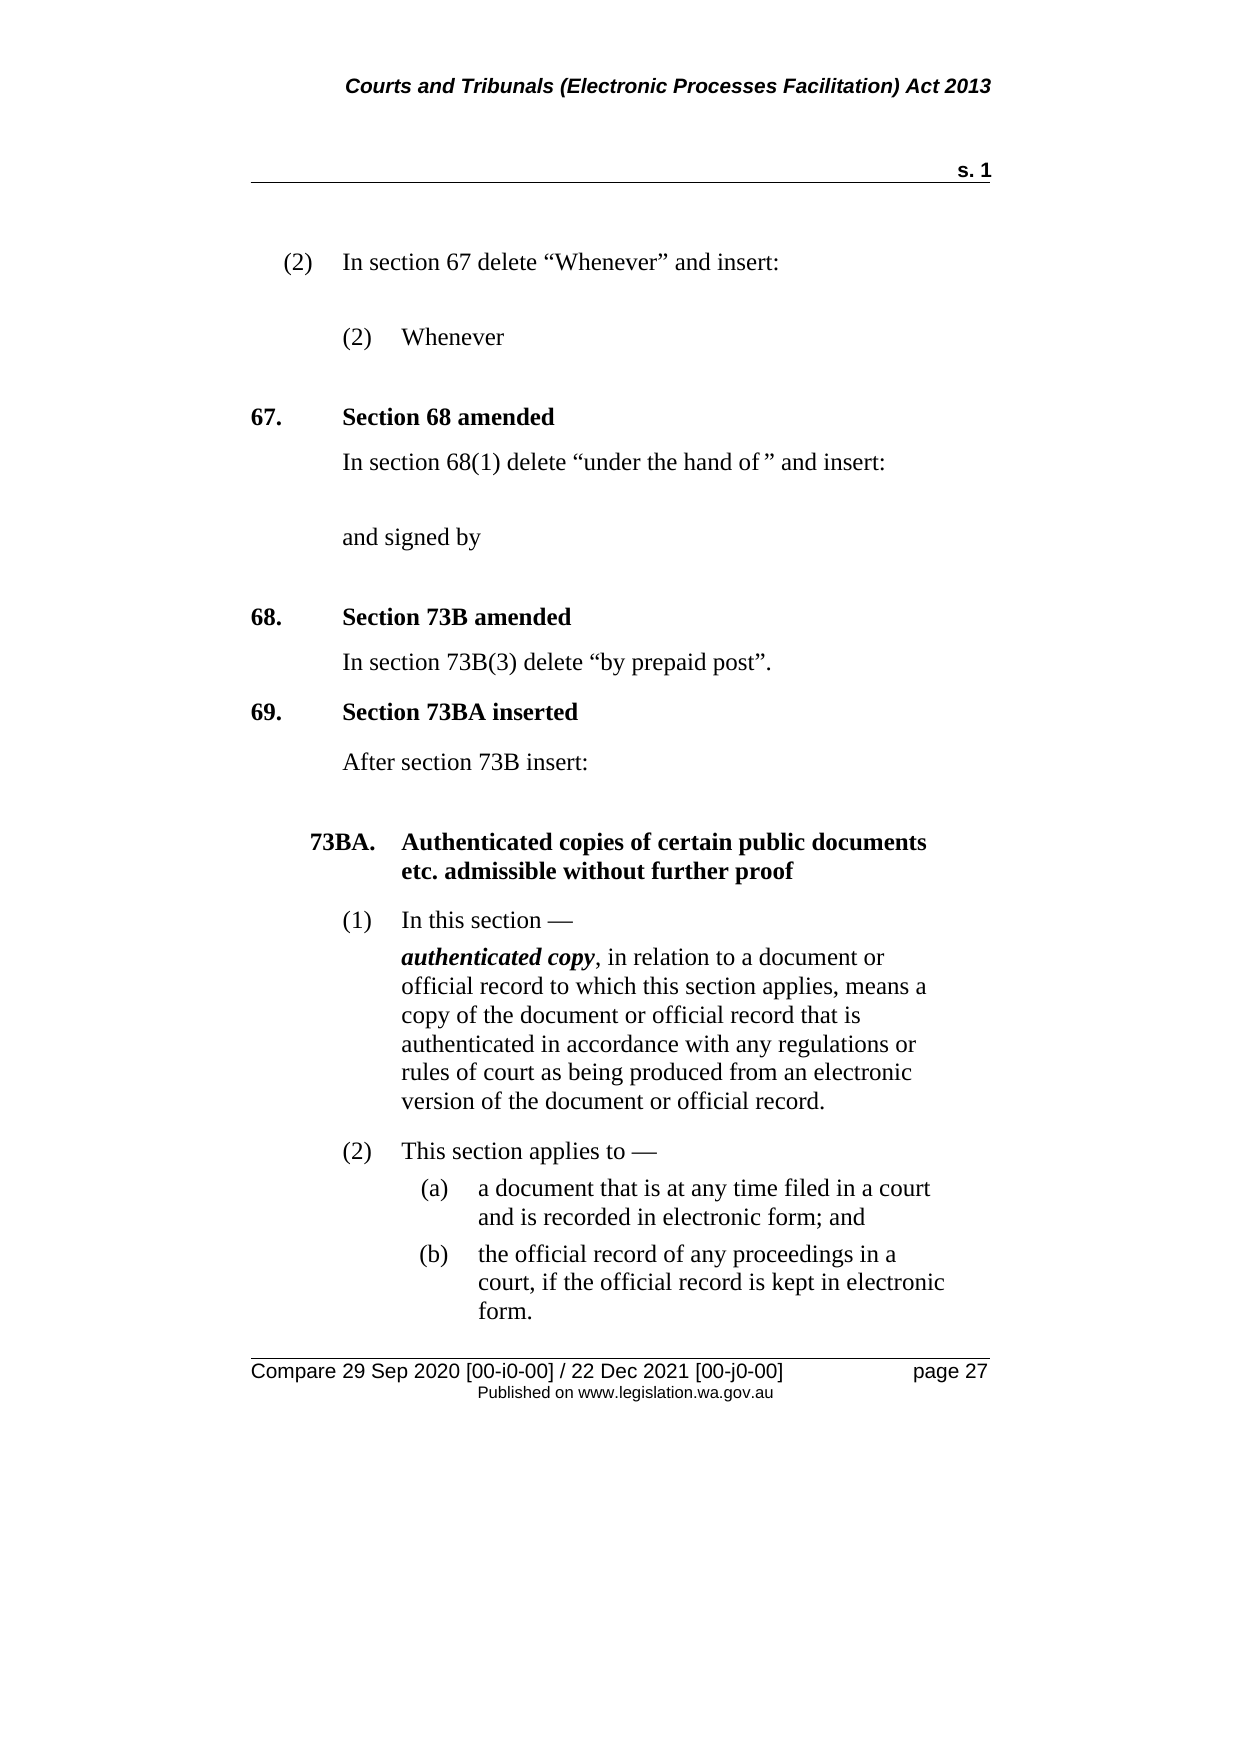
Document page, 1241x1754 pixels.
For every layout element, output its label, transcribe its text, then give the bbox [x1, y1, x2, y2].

text (2) This section applies to — [312, 1136, 960, 1164]
subtitle 69. Section 73BA inserted [251, 697, 990, 726]
text authenticated copy, in relation to a document or official record to which this section applies, means a copy of the document or official record that is authenticated in accordance with any regulations or rules of court as being produced from an electronic version of the document or official record. [309, 942, 960, 1115]
subtitle 68. Section 73B amended [251, 602, 990, 631]
subtitle 73BA. Authenticated copies of certain public documents etc. admissible without further proof [309, 827, 960, 884]
text In section 68(1) delete “under the hand of” and insert: [251, 447, 990, 476]
text (2) Whenever [312, 322, 960, 350]
text (b) the official record of any proceedings in a court, if the official record is kept in electronic form. [389, 1239, 960, 1325]
text After section 73B insert: [251, 747, 990, 775]
text (2) In section 67 delete “Whenever” and insert: [251, 247, 990, 276]
text In section 73B(3) delete “by prepaid post”. [251, 647, 990, 676]
text (a) a document that is at any time filed in a court and is recorded in electronic form; and [389, 1173, 960, 1230]
text (1) In this section — [312, 905, 960, 934]
subtitle 67. Section 68 amended [251, 402, 990, 431]
text and signed by [251, 522, 990, 550]
